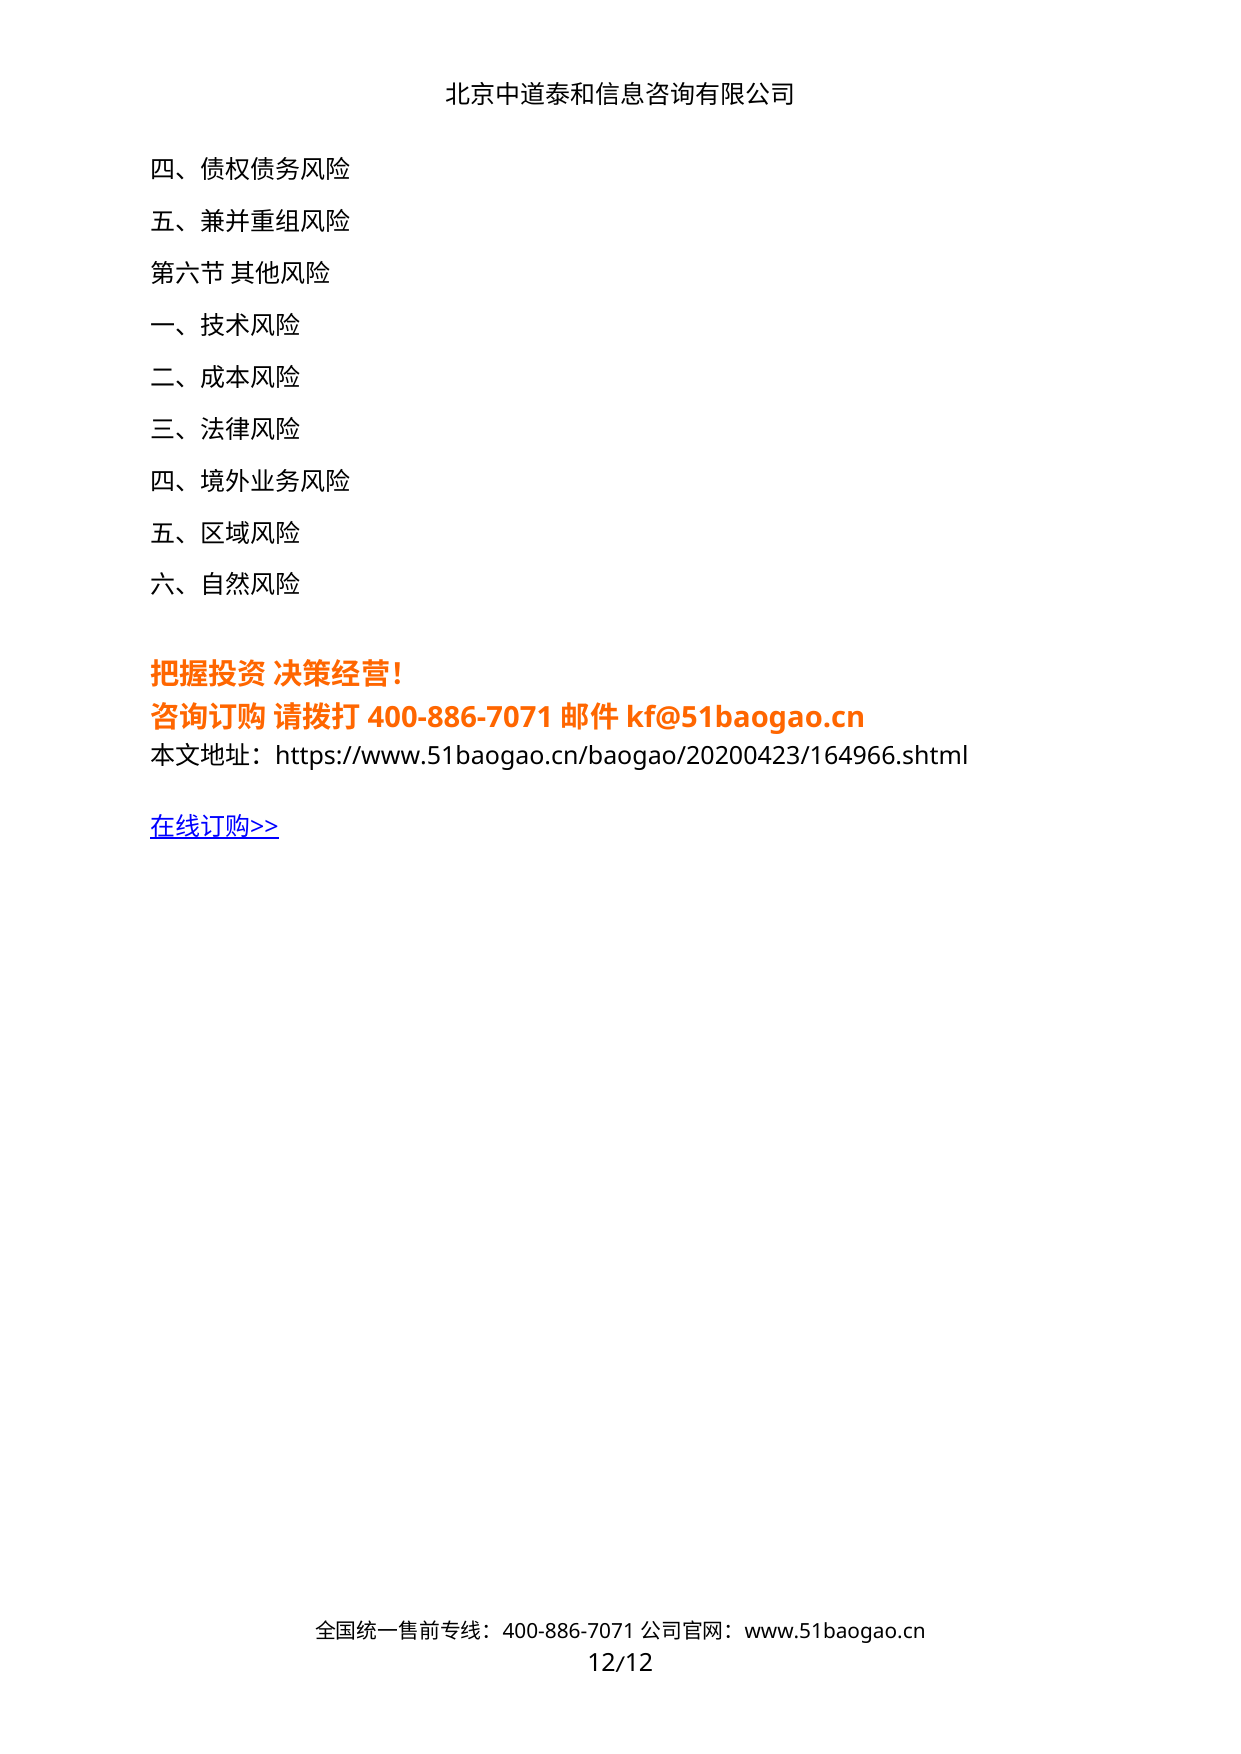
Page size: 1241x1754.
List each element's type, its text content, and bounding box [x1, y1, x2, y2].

text 把握投资 决策经营！咨询订购 请拨打 400-886-7071 邮件 kf@51baogao.cn本文地址：https://www.51baogao.cn/baogao/20200423/164966.shtml [150, 617, 1090, 772]
text 五、兼并重组风险 [150, 202, 1090, 238]
text 五、区域风险 [150, 513, 1090, 549]
text 一、技术风险 [150, 306, 1090, 342]
text 四、债权债务风险 [150, 150, 1090, 186]
text 六、自然风险 [150, 565, 1090, 601]
text 四、境外业务风险 [150, 461, 1090, 497]
text 第六节 其他风险 [150, 254, 1090, 290]
text 三、法律风险 [150, 409, 1090, 446]
text 在线订购>> [150, 772, 1090, 842]
text 二、成本风险 [150, 357, 1090, 394]
